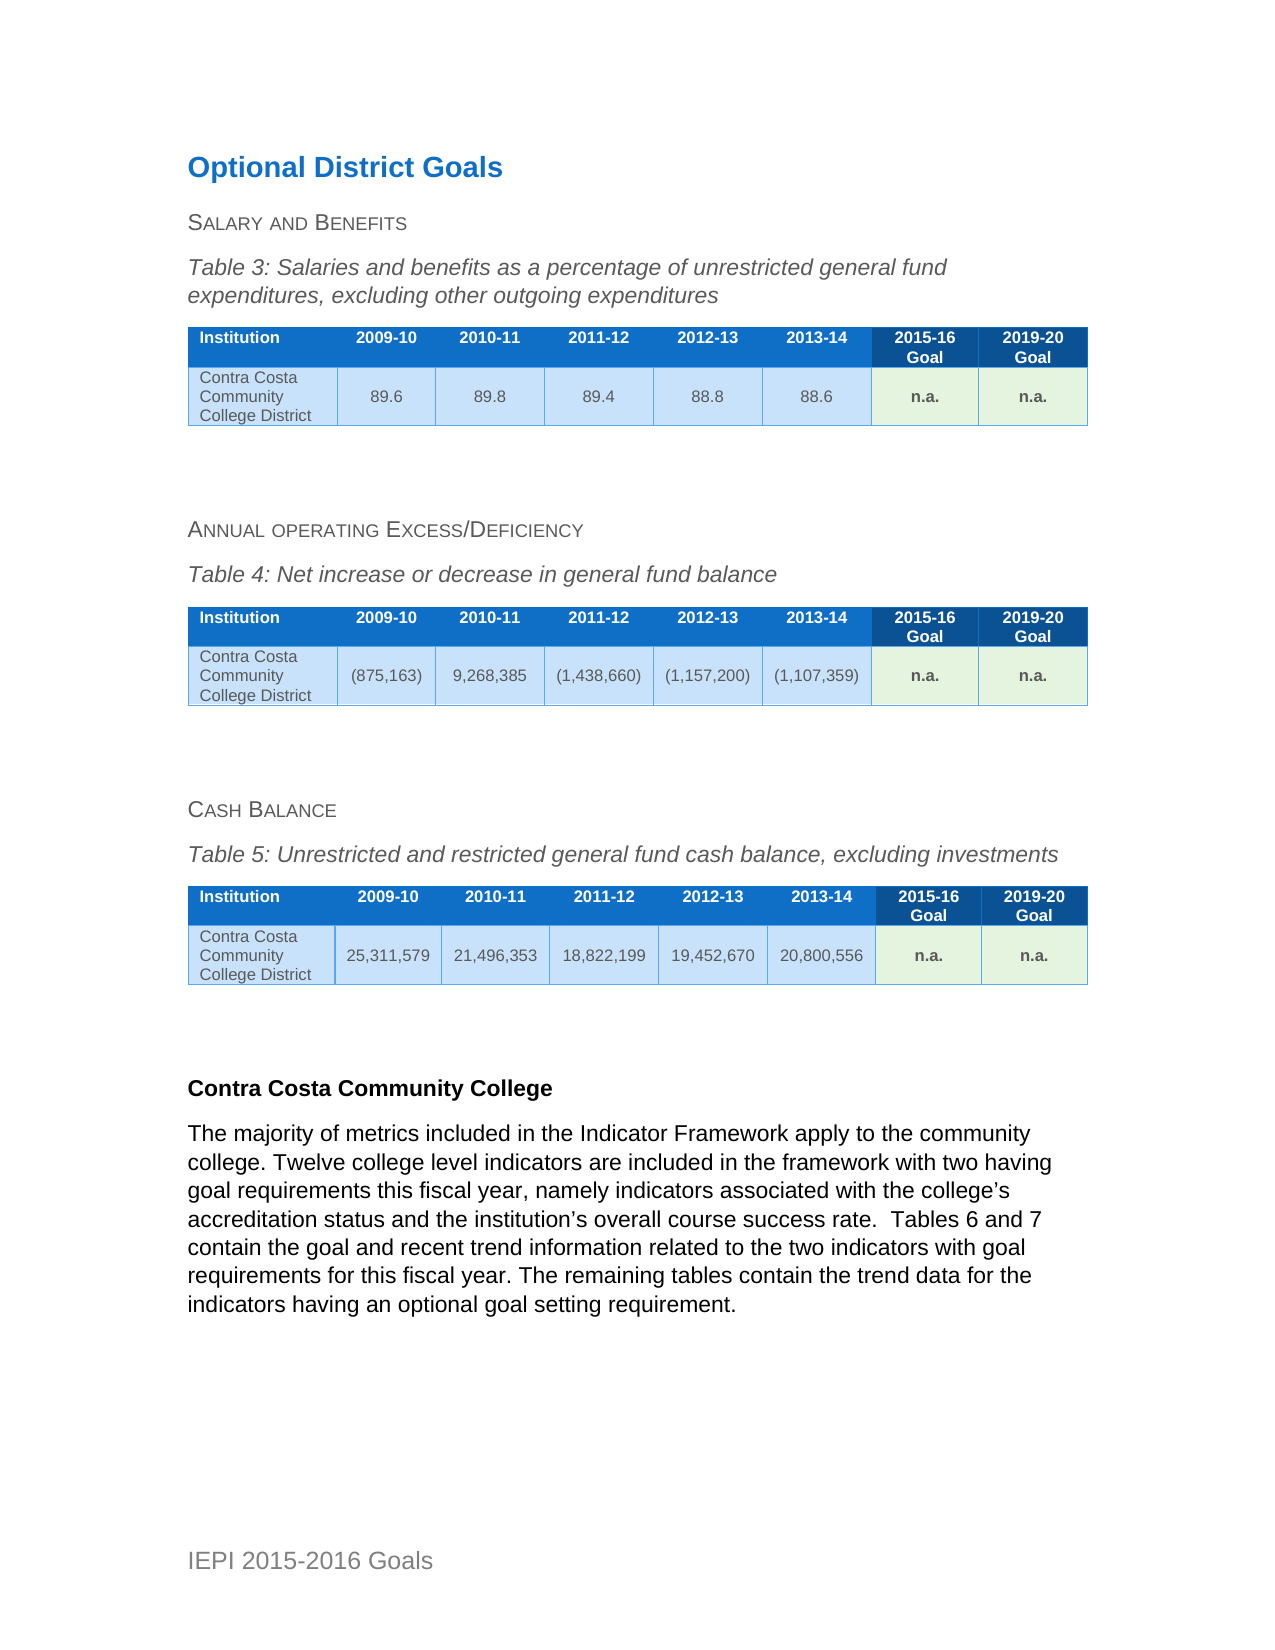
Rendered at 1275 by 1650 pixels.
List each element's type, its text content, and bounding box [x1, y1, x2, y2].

table_cell n.a. [979, 647, 1087, 704]
table_cell n.a. [876, 926, 981, 984]
table_header Institution [189, 887, 334, 925]
table_header 2015-16 Goal [872, 328, 978, 367]
subtitle Optional District Goals [187, 150, 1087, 183]
table_cell 18,822,199 [550, 926, 658, 984]
text The majority of metrics included in the Indicator Framework apply to the community college. Twelve college level indicators are included in the framework with two having goal requirements this fiscal year, namely indicators associated with the college’s accreditation status and the institution’s overall course success rate. Tables 6 and 7 contain the goal and recent trend information related to the two indicators with goal requirements for this fiscal year. The remaining tables contain the trend data for the indicators having an optional goal setting requirement. [187, 1120, 1087, 1317]
table_cell 89.6 [338, 368, 435, 425]
table_header 2009-10 [336, 887, 441, 925]
table_cell n.a. [982, 926, 1087, 984]
table_header 2012-13 [654, 328, 762, 367]
text Table 3: Salaries and benefits as a percentage of unrestricted general fund expenditures, excluding other outgoing expenditures [187, 254, 1087, 308]
table_header 2012-13 [659, 887, 767, 925]
table_cell (875,163) [338, 647, 435, 704]
table_header 2010-11 [436, 608, 544, 646]
table_header 2009-10 [338, 328, 435, 367]
table_cell 89.8 [436, 368, 544, 425]
table_header 2013-14 [763, 328, 871, 367]
table_header 2010-11 [442, 887, 549, 925]
table_cell 88.6 [763, 368, 871, 425]
table_header 2009-10 [338, 608, 435, 646]
table_header 2011-12 [550, 887, 658, 925]
table_header 2015-16 Goal [872, 608, 978, 646]
table_header 2010-11 [436, 328, 544, 367]
text Annual operating Excess/Deficiency [187, 516, 1087, 543]
table_cell 19,452,670 [659, 926, 767, 984]
table_header 2019-20 Goal [982, 887, 1087, 925]
table_header 2019-20 Goal [979, 608, 1087, 646]
table_cell 25,311,579 [336, 926, 441, 984]
table_header 2013-14 [768, 887, 875, 925]
table_cell 20,800,556 [768, 926, 875, 984]
text Contra Costa Community College [187, 1075, 1087, 1101]
table_cell Contra Costa Community College District [189, 647, 337, 704]
table_cell Contra Costa Community College District [189, 368, 337, 425]
table_cell n.a. [872, 647, 978, 704]
table_cell n.a. [872, 368, 978, 425]
table_header 2019-20 Goal [979, 328, 1087, 367]
table_cell (1,438,660) [545, 647, 653, 704]
table_header Institution [189, 608, 337, 646]
text Cash Balance [187, 796, 1087, 822]
text Table 4: Net increase or decrease in general fund balance [187, 561, 1087, 588]
table_header 2011-12 [545, 608, 653, 646]
table_header 2012-13 [654, 608, 762, 646]
text Salary and Benefits [187, 208, 1087, 235]
table_cell (1,157,200) [654, 647, 762, 704]
table_cell 89.4 [545, 368, 653, 425]
table_header 2011-12 [545, 328, 653, 367]
table_cell 88.8 [654, 368, 762, 425]
table_header 2015-16 Goal [876, 887, 981, 925]
table_cell n.a. [979, 368, 1087, 425]
table_cell 21,496,353 [442, 926, 549, 984]
table_header Institution [189, 328, 337, 367]
table_cell (1,107,359) [763, 647, 871, 704]
text Table 5: Unrestricted and restricted general fund cash balance, excluding investments [187, 841, 1087, 867]
table_cell 9,268,385 [436, 647, 544, 704]
table_cell Contra Costa Community College District [189, 926, 334, 984]
table_header 2013-14 [763, 608, 871, 646]
